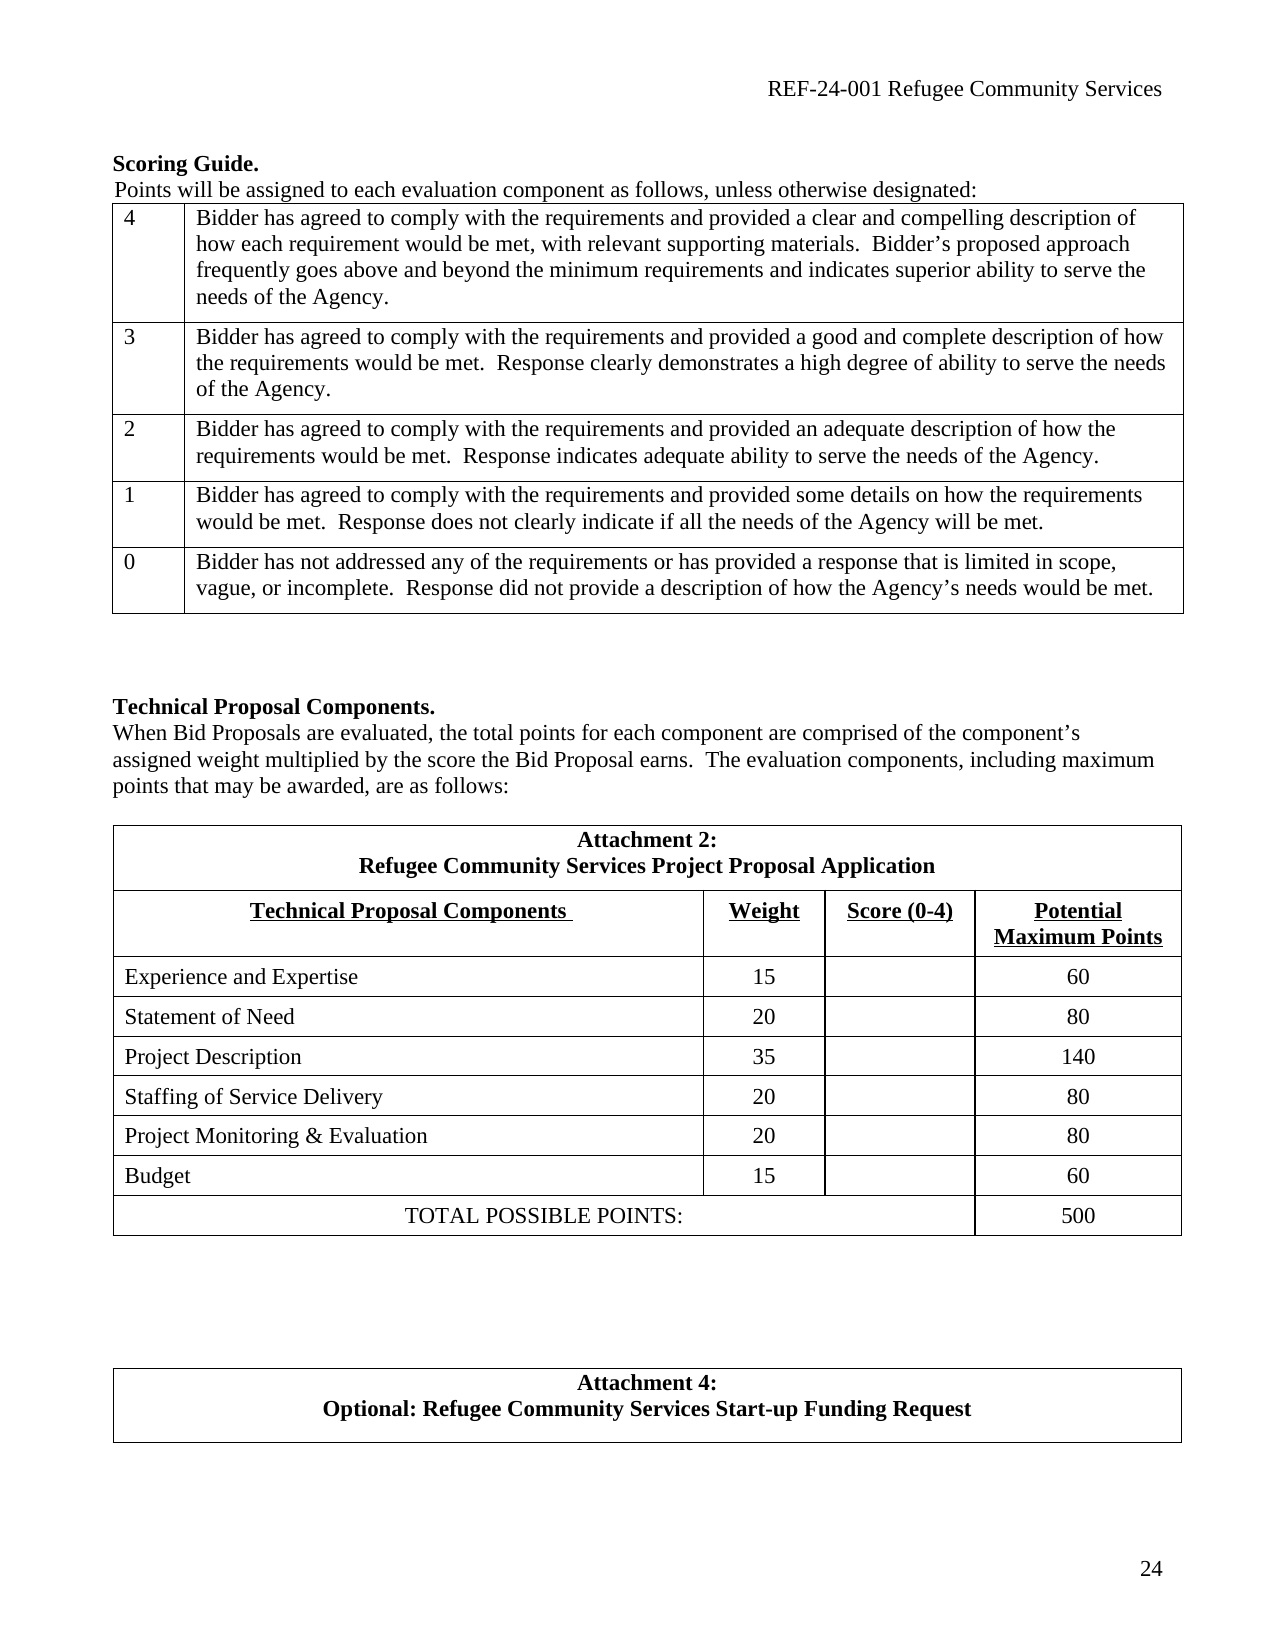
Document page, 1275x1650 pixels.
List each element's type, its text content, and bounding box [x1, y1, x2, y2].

table_cell 20 [704, 1116, 824, 1155]
table_cell Score (0-4) [826, 891, 974, 956]
table_cell Bidder has agreed to comply with the requirements and provided an adequate description of how the requirements would be met. Response indicates adequate ability to serve the needs of the Agency. [185, 415, 1183, 481]
table_cell Bidder has not addressed any of the requirements or has provided a response that is limited in scope, vague, or incomplete. Response did not provide a description of how the Agency’s needs would be met. [185, 548, 1183, 613]
text When Bid Proposals are evaluated, the total points for each component are comprised of the component’s assigned weight multiplied by the score the Bid Proposal earns. The evaluation components, including maximum points that may be awarded, are as follows: [112, 719, 1162, 798]
text Scoring Guide. [112, 150, 1162, 176]
table_cell 80 [976, 997, 1181, 1036]
table_cell 15 [704, 957, 824, 996]
table_cell [826, 1037, 974, 1075]
table_cell Project Monitoring & Evaluation [114, 1116, 703, 1155]
table_cell TOTAL POSSIBLE POINTS: [114, 1196, 974, 1235]
table_header Bidder has agreed to comply with the requirements and provided a clear and compelling description of how each requirement would be met, with relevant supporting materials. Bidder’s proposed approach frequently goes above and beyond the minimum requirements and indicates superior ability to serve the needs of the Agency. [185, 204, 1183, 322]
table_header 4 [113, 204, 184, 322]
table_cell 3 [113, 323, 184, 414]
table_cell 80 [976, 1116, 1181, 1155]
table_cell 15 [704, 1156, 824, 1195]
text Points will be assigned to each evaluation component as follows, unless otherwise designated: [114, 176, 1162, 203]
table_cell Potential Maximum Points [976, 891, 1181, 956]
table_cell Statement of Need [114, 997, 703, 1036]
table_cell 80 [976, 1076, 1181, 1115]
table_cell [826, 1116, 974, 1155]
table_cell [826, 997, 974, 1036]
table_cell 20 [704, 1076, 824, 1115]
table_header Attachment 4: Optional: Refugee Community Services Start-up Funding Request [114, 1369, 1181, 1442]
table_cell Technical Proposal Components [114, 891, 703, 956]
table_cell 35 [704, 1037, 824, 1075]
table_cell Budget [114, 1156, 703, 1195]
table_cell Bidder has agreed to comply with the requirements and provided some details on how the requirements would be met. Response does not clearly indicate if all the needs of the Agency will be met. [185, 482, 1183, 547]
table_cell 1 [113, 482, 184, 547]
text Technical Proposal Components. [112, 693, 1162, 719]
table_cell Bidder has agreed to comply with the requirements and provided a good and complete description of how the requirements would be met. Response clearly demonstrates a high degree of ability to serve the needs of the Agency. [185, 323, 1183, 414]
table_cell 60 [976, 1156, 1181, 1195]
table_cell 2 [113, 415, 184, 481]
table_header Attachment 2: Refugee Community Services Project Proposal Application [114, 826, 1181, 889]
table_cell [826, 1076, 974, 1115]
table_cell Experience and Expertise [114, 957, 703, 996]
table_cell Staffing of Service Delivery [114, 1076, 703, 1115]
table_cell 60 [976, 957, 1181, 996]
table_cell 140 [976, 1037, 1181, 1075]
table_cell 0 [113, 548, 184, 613]
table_cell [826, 1156, 974, 1195]
table_cell 20 [704, 997, 824, 1036]
table_cell [826, 957, 974, 996]
table_cell 500 [976, 1196, 1181, 1235]
table_cell Weight [704, 891, 824, 956]
table_cell Project Description [114, 1037, 703, 1075]
